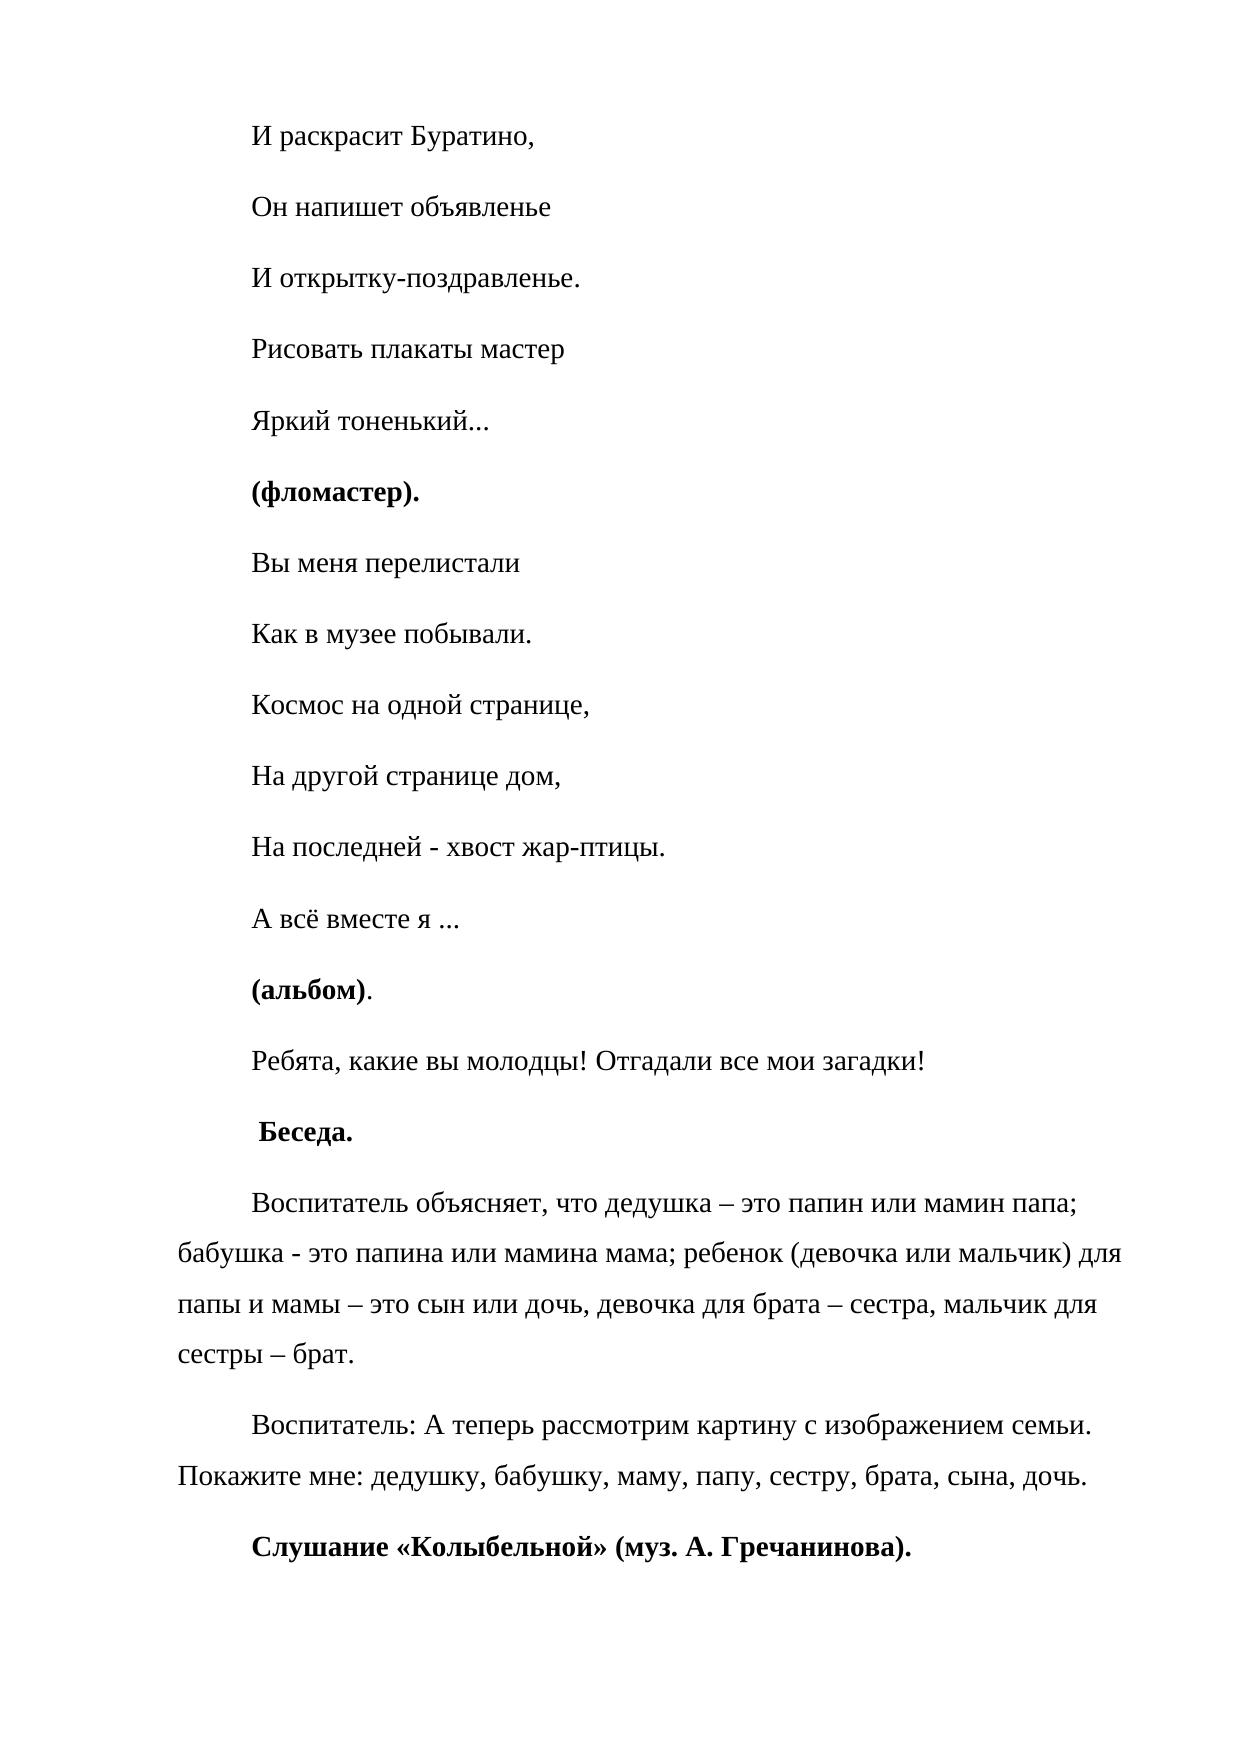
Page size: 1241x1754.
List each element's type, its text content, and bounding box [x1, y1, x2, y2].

text А всё вместе я ... [177, 901, 1152, 934]
text И открытку-поздравленье. [177, 260, 1152, 294]
text Яркий тоненький... [177, 403, 1152, 436]
text Рисовать плакаты мастер [177, 332, 1152, 365]
text И раскрасит Буратино, [177, 118, 1152, 152]
text Как в музее побывали. [177, 616, 1152, 650]
text Воспитатель: А теперь рассмотрим картину с изображением семьи. Покажите мне: дедушку, бабушку, маму, папу, сестру, брата, сына, дочь. [177, 1407, 1152, 1491]
text На последней - хвост жар-птицы. [177, 829, 1152, 863]
text Воспитатель объясняет, что дедушка – это папин или мамин папа; бабушка - это папина или мамина мама; ребенок (девочка или мальчик) для папы и мамы – это сын или дочь, девочка для брата – сестра, мальчик для сестры – брат. [177, 1185, 1152, 1370]
text Космос на одной странице, [177, 687, 1152, 721]
text Он напишет объявленье [177, 189, 1152, 223]
text Слушание «Колыбельной» (муз. А. Гречанинова). [177, 1529, 1152, 1562]
text Беседа. [177, 1114, 1152, 1148]
text Вы меня перелистали [177, 545, 1152, 578]
text (альбом). [177, 972, 1152, 1005]
text На другой странице дом, [177, 758, 1152, 792]
text (фломастер). [177, 474, 1152, 507]
text Ребята, какие вы молодцы! Отгадали все мои загадки! [177, 1043, 1152, 1077]
